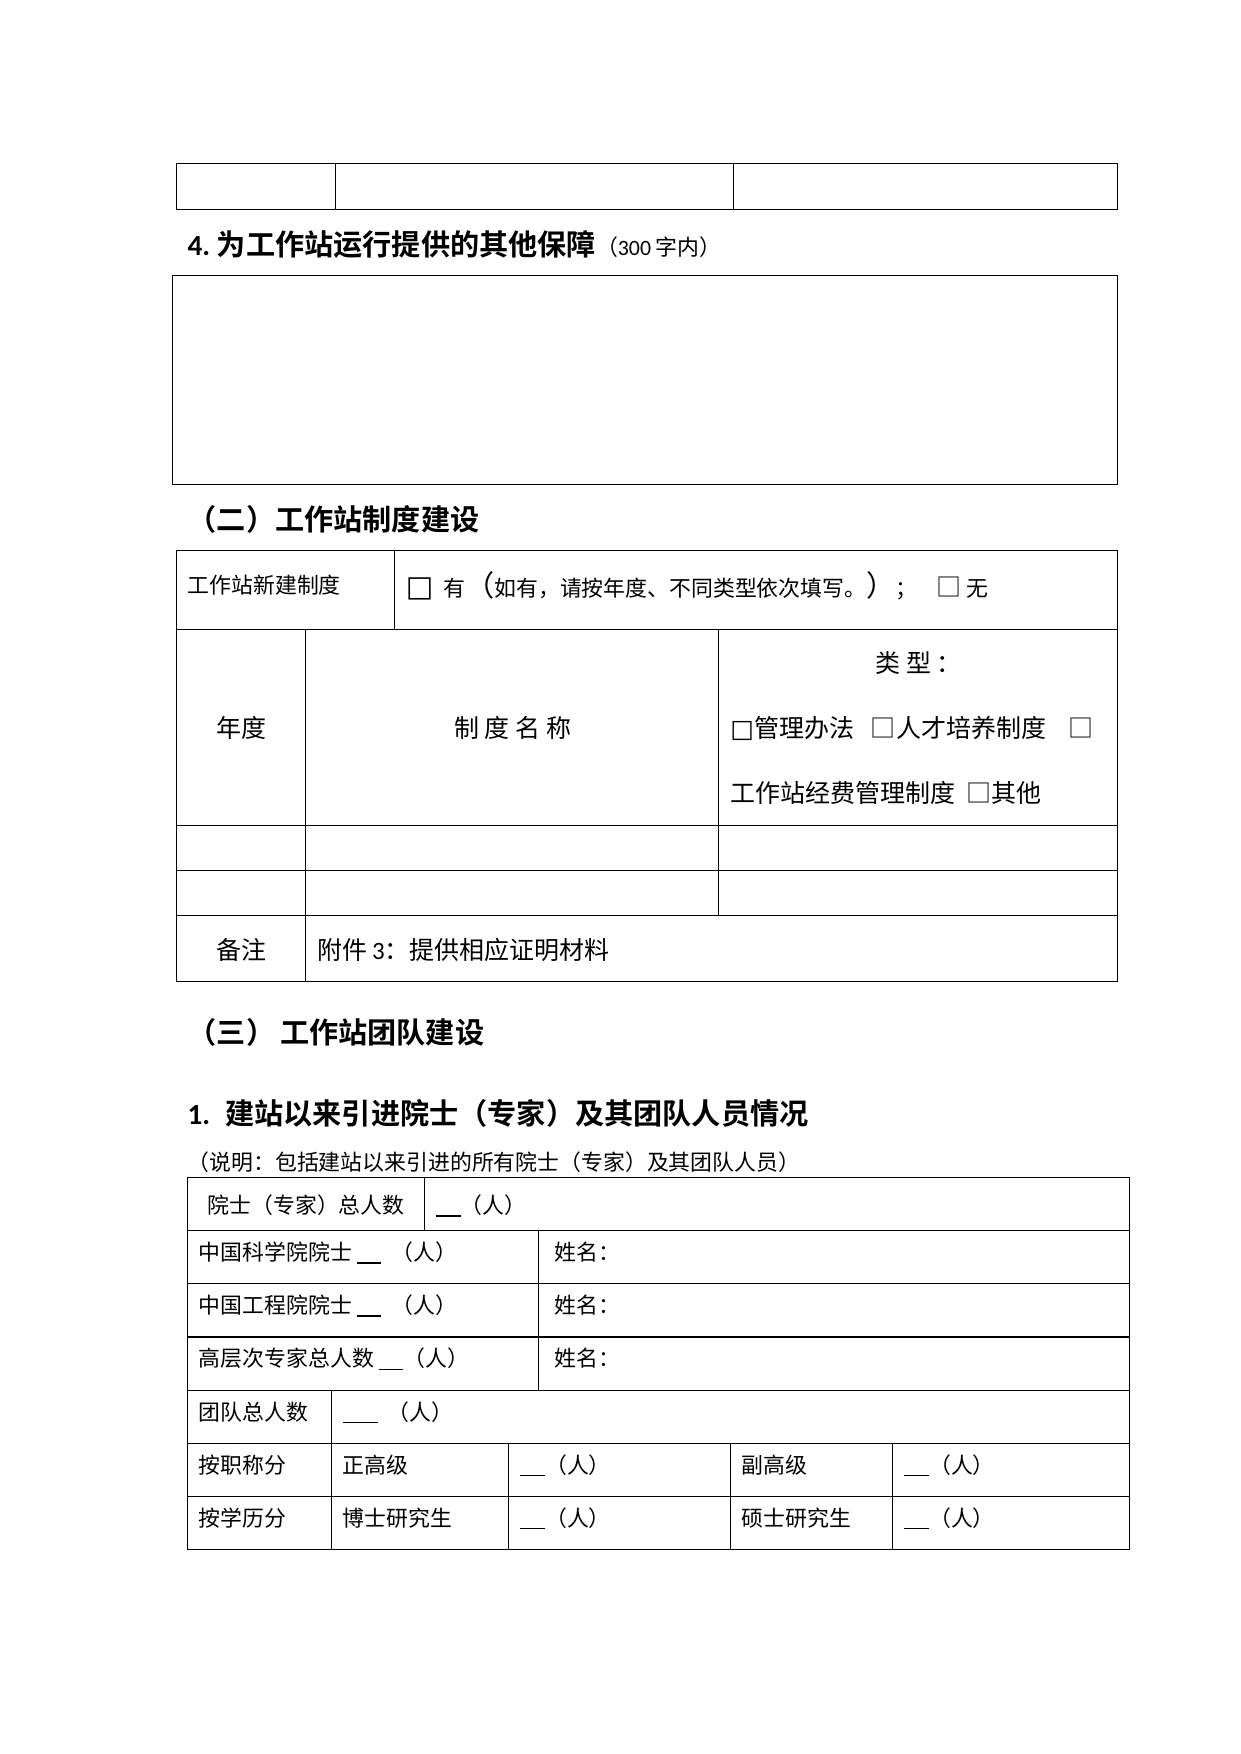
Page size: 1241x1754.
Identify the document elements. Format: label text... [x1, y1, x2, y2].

table_cell （人） [509, 1444, 730, 1496]
table_cell [177, 871, 305, 915]
table_cell 姓名： [539, 1284, 1129, 1336]
table_cell 类 型 ： □管理办法 □人才培养制度 □工作站经费管理制度 □其他 [719, 630, 1117, 824]
table_cell 附件3：提供相应证明材料 [306, 916, 1117, 981]
table_cell （人） [509, 1497, 730, 1549]
table_cell [719, 826, 1117, 870]
text 4. 为工作站运行提供的其他保障（300字内） [187, 210, 1107, 275]
table_cell （人） [893, 1444, 1129, 1496]
table_header （人） [425, 1178, 1129, 1230]
table_header 工作站新建制度 [177, 551, 394, 628]
table_cell 按学历分 [188, 1497, 331, 1549]
table_cell 按职称分 [188, 1444, 331, 1496]
table_header 院士（专家）总人数 [188, 1178, 424, 1230]
table_cell 中国科学院院士 （人） [188, 1231, 538, 1283]
table_cell 硕士研究生 [731, 1497, 892, 1549]
table_cell [177, 826, 305, 870]
table_cell [734, 164, 1117, 209]
table_header [173, 276, 1117, 484]
table_cell 制 度 名 称 [306, 630, 718, 824]
table_cell 博士研究生 [332, 1497, 508, 1549]
table_cell [177, 164, 335, 209]
list 建站以来引进院士（专家）及其团队人员情况 [187, 1079, 1107, 1144]
table_cell 备注 [177, 916, 305, 981]
table_cell 姓名： [539, 1338, 1129, 1389]
table_cell [336, 164, 733, 209]
table_cell [306, 871, 718, 915]
table_cell 高层次专家总人数 （人） [188, 1338, 538, 1389]
table_cell 中国工程院院士 （人） [188, 1284, 538, 1336]
table_cell [719, 871, 1117, 915]
table_cell 团队总人数 [188, 1391, 331, 1443]
text （说明：包括建站以来引进的所有院士（专家）及其团队人员） [187, 1144, 1107, 1177]
list 工作站团队建设 [187, 998, 1107, 1063]
table_cell [306, 826, 718, 870]
table_cell 正高级 [332, 1444, 508, 1496]
table_header 有（如有，请按年度、不同类型依次填写。）； □ 无 [395, 551, 1117, 628]
table_cell （人） [332, 1391, 1129, 1443]
text （二）工作站制度建设 [187, 485, 1107, 550]
table_cell （人） [893, 1497, 1129, 1549]
table_cell 年度 [177, 630, 305, 824]
table_cell 副高级 [731, 1444, 892, 1496]
table_cell 姓名： [539, 1231, 1129, 1283]
